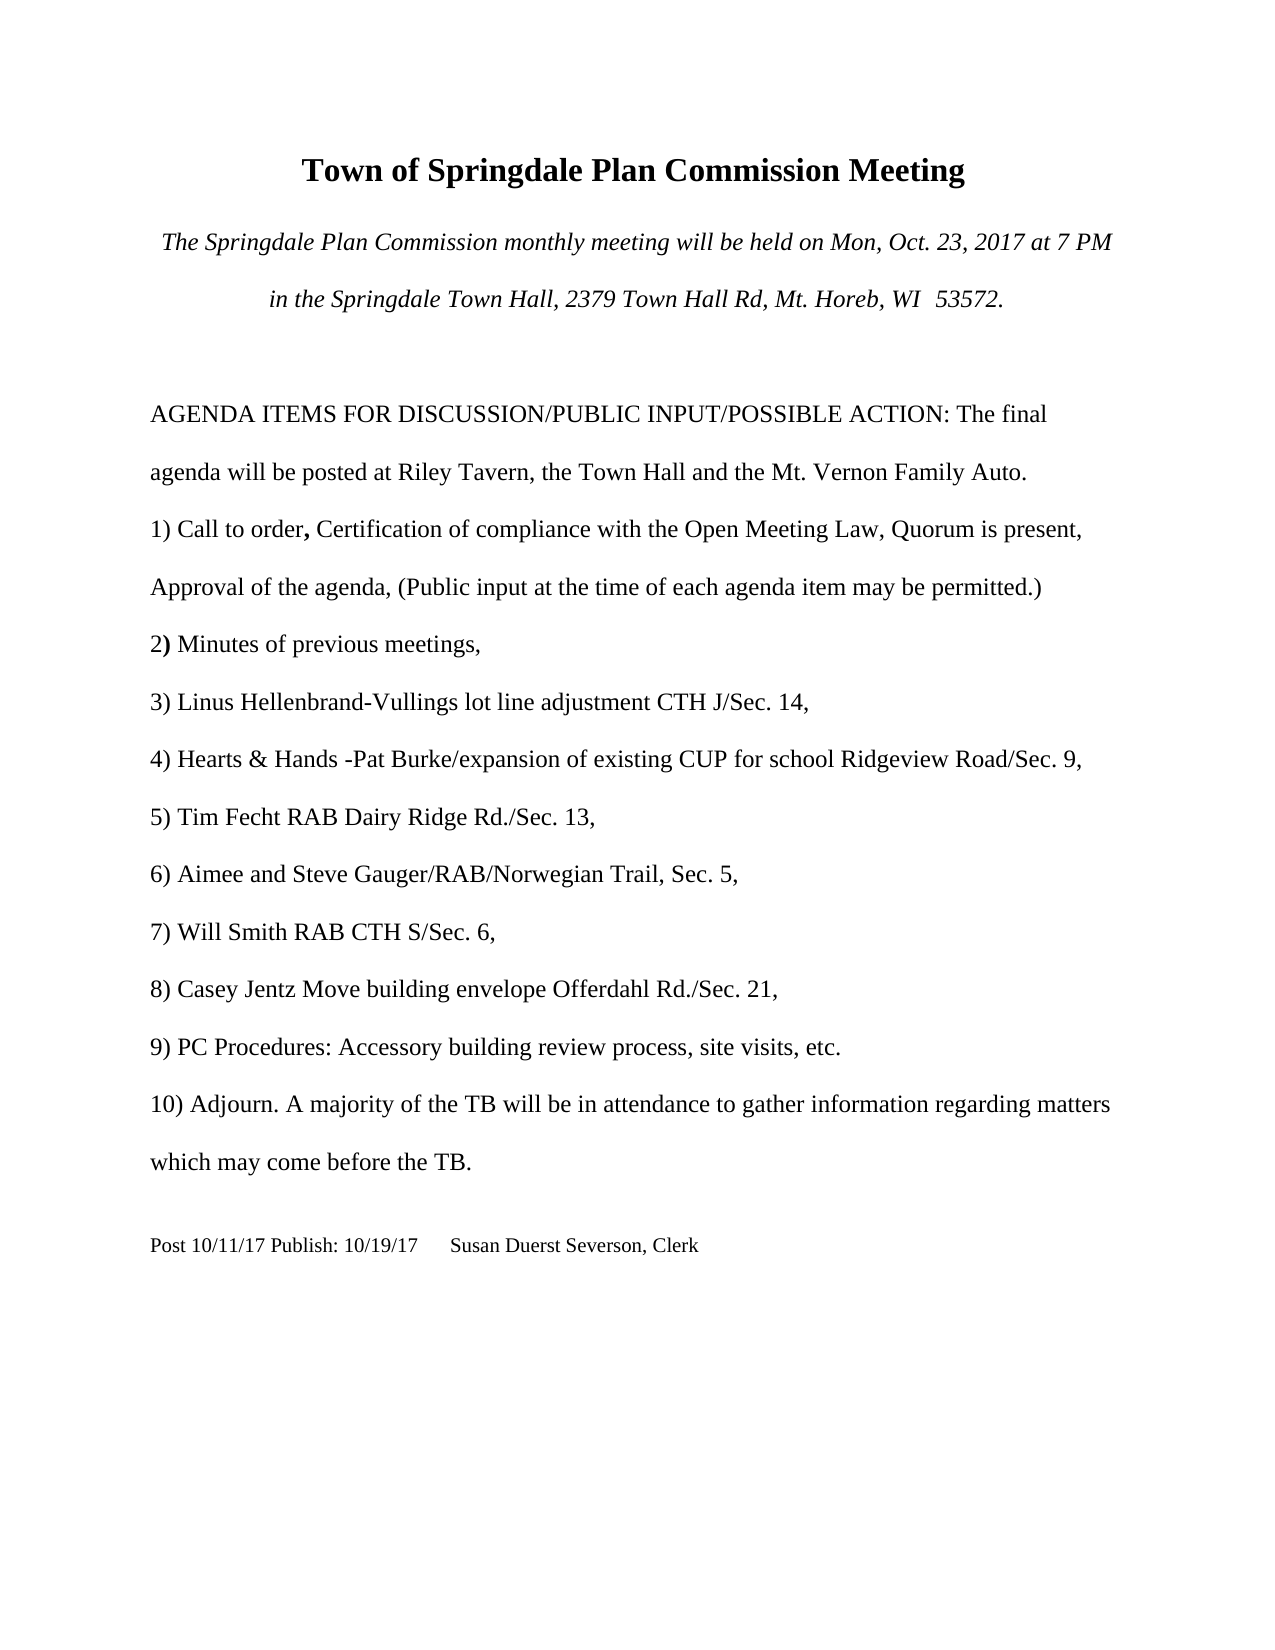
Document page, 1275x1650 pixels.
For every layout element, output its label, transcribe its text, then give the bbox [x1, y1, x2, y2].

text 8) Casey Jentz Move building envelope Offerdahl Rd./Sec. 21, [150, 974, 1125, 1003]
text 5) Tim Fecht RAB Dairy Ridge Rd./Sec. 13, [150, 802, 1125, 830]
text The Springdale Plan Commission monthly meeting will be held on Mon, Oct. 23, 2017 at 7 PM in the Springdale Town Hall, 2379 Town Hall Rd, Mt. Horeb, WI 53572. [150, 227, 1125, 313]
text Post 10/11/17 Publish: 10/19/17 Susan Duerst Severson, Clerk [150, 1233, 1125, 1257]
text 7) Will Smith RAB CTH S/Sec. 6, [150, 917, 1125, 945]
text 9) PC Procedures: Accessory building review process, site visits, etc. [150, 1032, 1125, 1060]
text 2) Minutes of previous meetings, [150, 629, 1125, 658]
text AGENDA ITEMS FOR DISCUSSION/PUBLIC INPUT/POSSIBLE ACTION: The final agenda will be posted at Riley Tavern, the Town Hall and the Mt. Vernon Family Auto. [150, 399, 1125, 485]
text 4) Hearts & Hands -Pat Burke/expansion of existing CUP for school Ridgeview Road/Sec. 9, [150, 744, 1125, 773]
text 3) Linus Hellenbrand-Vullings lot line adjustment CTH J/Sec. 14, [150, 687, 1125, 715]
text Town of Springdale Plan Commission Meeting [150, 150, 1125, 188]
text 6) Aimee and Steve Gauger/RAB/Norwegian Trail, Sec. 5, [150, 859, 1125, 888]
text 1) Call to order, Certification of compliance with the Open Meeting Law, Quorum is present, Approval of the agenda, (Public input at the time of each agenda item may be permitted.) [150, 514, 1125, 600]
text 10) Adjourn. A majority of the TB will be in attendance to gather information regarding matters which may come before the TB. [150, 1089, 1125, 1175]
